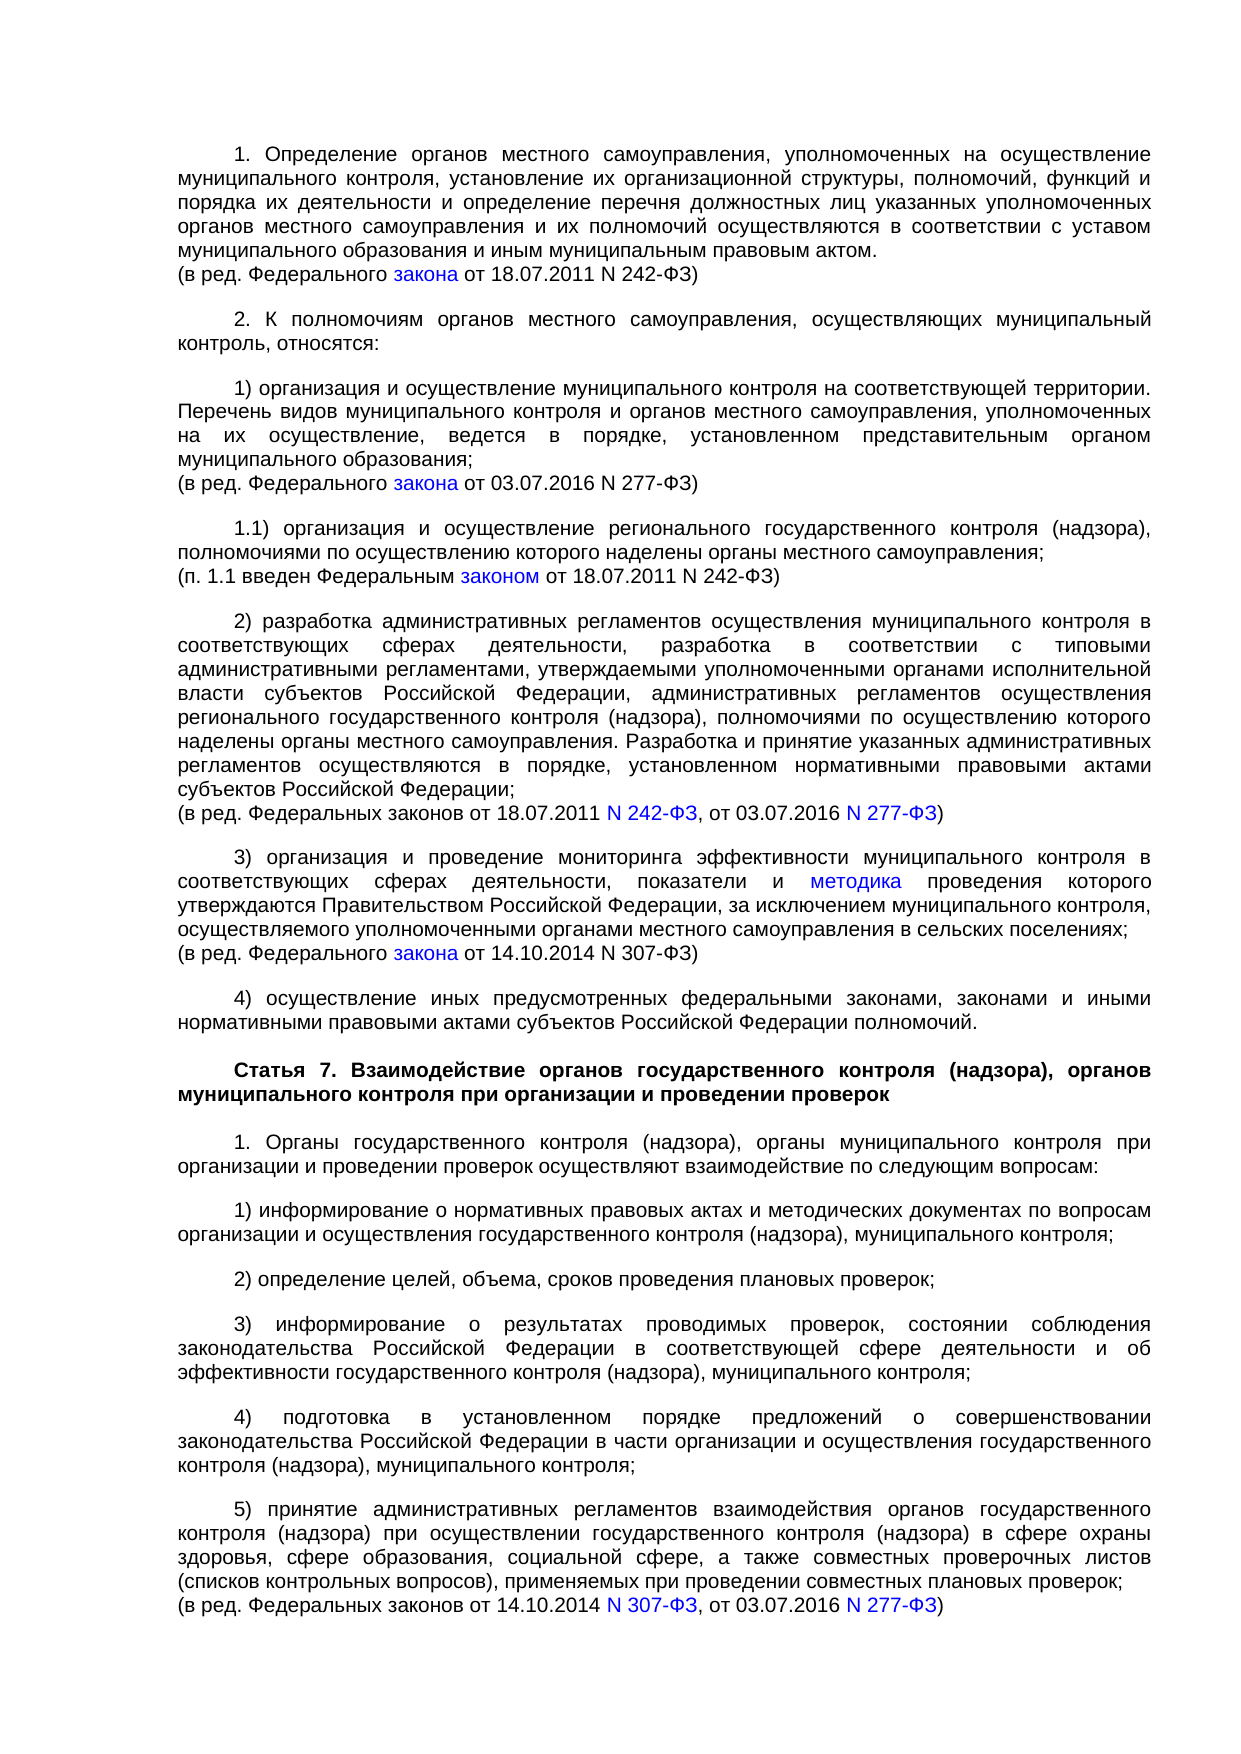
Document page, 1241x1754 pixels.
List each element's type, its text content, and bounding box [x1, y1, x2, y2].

text 1. Органы государственного контроля (надзора), органы муниципального контроля при организации и проведении проверок осуществляют взаимодействие по следующим вопросам: [177, 1129, 1152, 1177]
text 1. Определение органов местного самоуправления, уполномоченных на осуществление муниципального контроля, установление их организационной структуры, полномочий, функций и порядка их деятельности и определение перечня должностных лиц указанных уполномоченных органов местного самоуправления и их полномочий осуществляются в соответствии с уставом муниципального образования и иным муниципальным правовым актом. [177, 142, 1152, 262]
text (в ред. Федерального закона от 03.07.2016 N 277-ФЗ) [177, 471, 1152, 495]
text 1) информирование о нормативных правовых актах и методических документах по вопросам организации и осуществления государственного контроля (надзора), муниципального контроля; [177, 1198, 1152, 1246]
text 2) определение целей, объема, сроков проведения плановых проверок; [177, 1267, 1152, 1291]
text (в ред. Федеральных законов от 14.10.2014 N 307-ФЗ, от 03.07.2016 N 277-ФЗ) [177, 1593, 1152, 1617]
text (в ред. Федеральных законов от 18.07.2011 N 242-ФЗ, от 03.07.2016 N 277-ФЗ) [177, 800, 1152, 824]
text (в ред. Федерального закона от 18.07.2011 N 242-ФЗ) [177, 262, 1152, 286]
text 1.1) организация и осуществление регионального государственного контроля (надзора), полномочиями по осуществлению которого наделены органы местного самоуправления; [177, 516, 1152, 564]
text 2) разработка административных регламентов осуществления муниципального контроля в соответствующих сферах деятельности, разработка в соответствии с типовыми административными регламентами, утверждаемыми уполномоченными органами исполнительной власти субъектов Российской Федерации, административных регламентов осуществления регионального государственного контроля (надзора), полномочиями по осуществлению которого наделены органы местного самоуправления. Разработка и принятие указанных административных регламентов осуществляются в порядке, установленном нормативными правовыми актами субъектов Российской Федерации; [177, 609, 1152, 800]
text 2. К полномочиям органов местного самоуправления, осуществляющих муниципальный контроль, относятся: [177, 307, 1152, 354]
text 4) подготовка в установленном порядке предложений о совершенствовании законодательства Российской Федерации в части организации и осуществления государственного контроля (надзора), муниципального контроля; [177, 1404, 1152, 1476]
text 4) осуществление иных предусмотренных федеральными законами, законами и иными нормативными правовыми актами субъектов Российской Федерации полномочий. [177, 986, 1152, 1034]
text 1) организация и осуществление муниципального контроля на соответствующей территории. Перечень видов муниципального контроля и органов местного самоуправления, уполномоченных на их осуществление, ведется в порядке, установленном представительным органом муниципального образования; [177, 375, 1152, 471]
text 3) организация и проведение мониторинга эффективности муниципального контроля в соответствующих сферах деятельности, показатели и методика проведения которого утверждаются Правительством Российской Федерации, за исключением муниципального контроля, осуществляемого уполномоченными органами местного самоуправления в сельских поселениях; [177, 845, 1152, 941]
text 5) принятие административных регламентов взаимодействия органов государственного контроля (надзора) при осуществлении государственного контроля (надзора) в сфере охраны здоровья, сфере образования, социальной сфере, а также совместных проверочных листов (списков контрольных вопросов), применяемых при проведении совместных плановых проверок; [177, 1497, 1152, 1593]
text (в ред. Федерального закона от 14.10.2014 N 307-ФЗ) [177, 941, 1152, 965]
title Статья 7. Взаимодействие органов государственного контроля (надзора), органов муниципального контроля при организации и проведении проверок [177, 1058, 1152, 1106]
text (п. 1.1 введен Федеральным законом от 18.07.2011 N 242-ФЗ) [177, 564, 1152, 588]
text 3) информирование о результатах проводимых проверок, состоянии соблюдения законодательства Российской Федерации в соответствующей сфере деятельности и об эффективности государственного контроля (надзора), муниципального контроля; [177, 1312, 1152, 1384]
